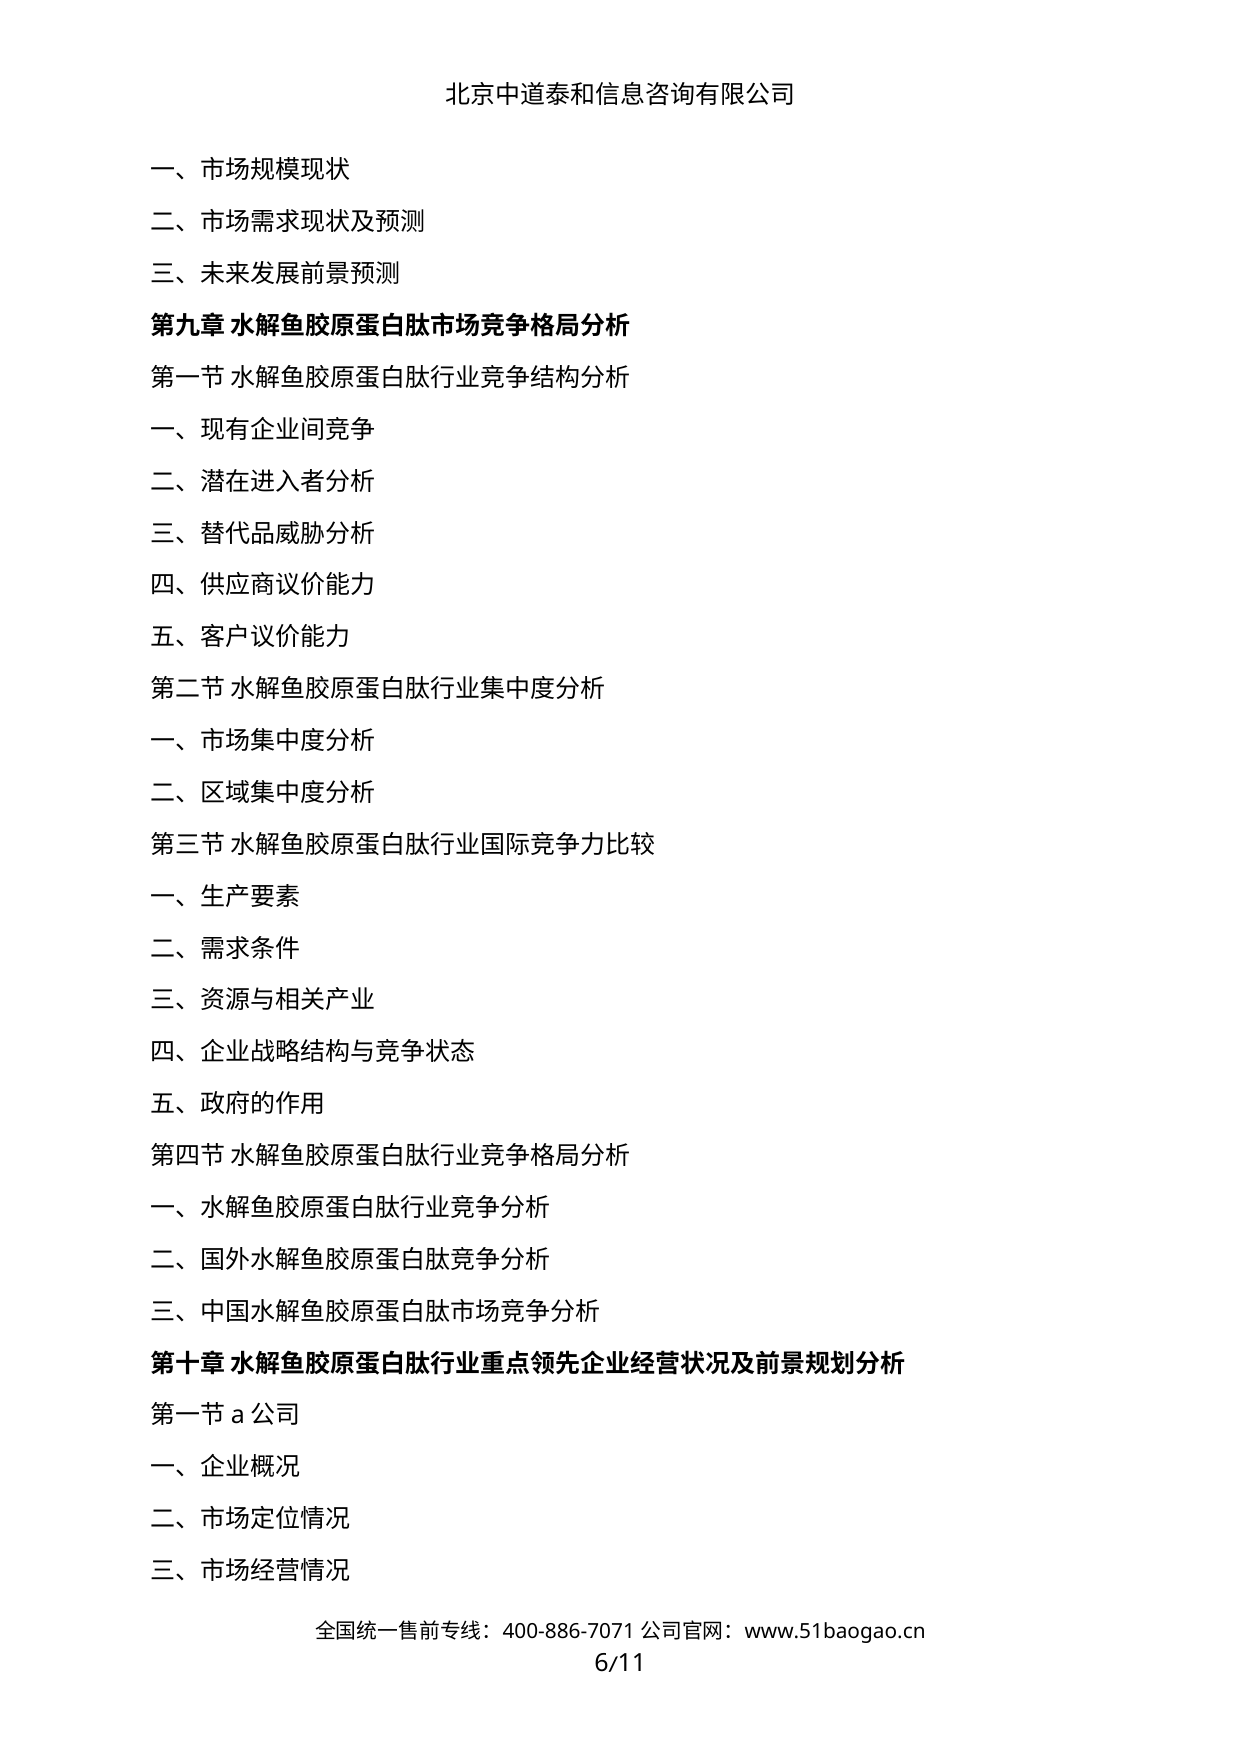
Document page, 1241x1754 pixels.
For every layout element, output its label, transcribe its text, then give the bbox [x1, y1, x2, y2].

text 一、现有企业间竞争 [150, 409, 1090, 446]
text 一、生产要素 [150, 876, 1090, 912]
text 第四节 水解鱼胶原蛋白肽行业竞争格局分析 [150, 1136, 1090, 1172]
text 一、企业概况 [150, 1447, 1090, 1483]
text 第二节 水解鱼胶原蛋白肽行业集中度分析 [150, 669, 1090, 705]
text 五、政府的作用 [150, 1084, 1090, 1120]
text 五、客户议价能力 [150, 617, 1090, 653]
text 四、供应商议价能力 [150, 565, 1090, 601]
text 第九章 水解鱼胶原蛋白肽市场竞争格局分析 [150, 306, 1090, 342]
text 四、企业战略结构与竞争状态 [150, 1032, 1090, 1068]
text 二、市场需求现状及预测 [150, 202, 1090, 238]
text 第三节 水解鱼胶原蛋白肽行业国际竞争力比较 [150, 824, 1090, 861]
text 二、区域集中度分析 [150, 772, 1090, 809]
text 三、未来发展前景预测 [150, 254, 1090, 290]
text 一、市场集中度分析 [150, 721, 1090, 757]
text 二、需求条件 [150, 928, 1090, 964]
text 二、国外水解鱼胶原蛋白肽竞争分析 [150, 1239, 1090, 1276]
text 一、水解鱼胶原蛋白肽行业竞争分析 [150, 1187, 1090, 1224]
text 一、市场规模现状 [150, 150, 1090, 186]
text 二、市场定位情况 [150, 1499, 1090, 1535]
text 第十章 水解鱼胶原蛋白肽行业重点领先企业经营状况及前景规划分析 [150, 1343, 1090, 1379]
text 第一节 水解鱼胶原蛋白肽行业竞争结构分析 [150, 357, 1090, 394]
text 三、替代品威胁分析 [150, 513, 1090, 549]
text 三、中国水解鱼胶原蛋白肽市场竞争分析 [150, 1291, 1090, 1327]
text 三、资源与相关产业 [150, 980, 1090, 1016]
text 二、潜在进入者分析 [150, 461, 1090, 497]
text 第一节 a公司 [150, 1395, 1090, 1431]
text 三、市场经营情况 [150, 1551, 1090, 1587]
